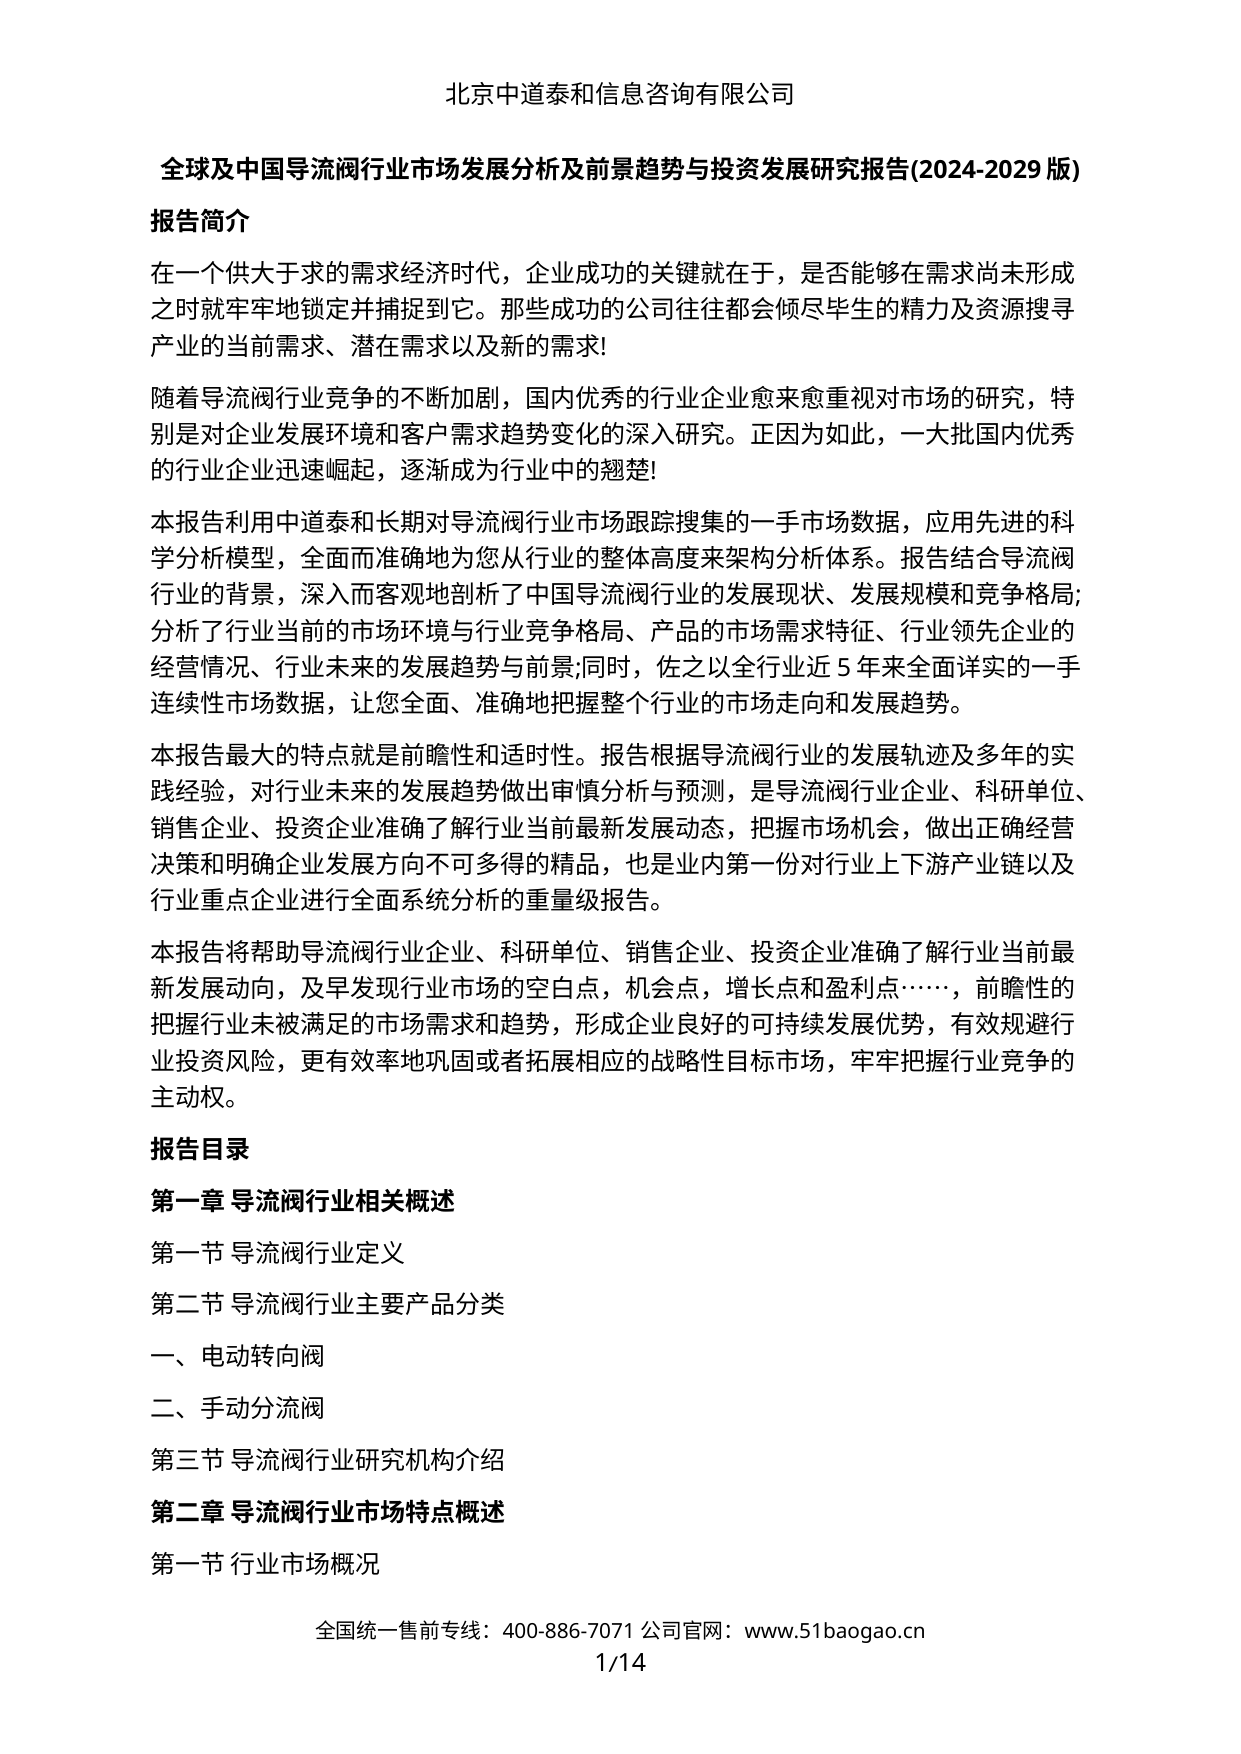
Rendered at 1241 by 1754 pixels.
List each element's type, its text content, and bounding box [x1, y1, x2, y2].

text 全球及中国导流阀行业市场发展分析及前景趋势与投资发展研究报告(2024-2029版) [150, 150, 1090, 186]
text 二、手动分流阀 [150, 1389, 1090, 1425]
text 本报告将帮助导流阀行业企业、科研单位、销售企业、投资企业准确了解行业当前最新发展动向，及早发现行业市场的空白点，机会点，增长点和盈利点……，前瞻性的把握行业未被满足的市场需求和趋势，形成企业良好的可持续发展优势，有效规避行业投资风险，更有效率地巩固或者拓展相应的战略性目标市场，牢牢把握行业竞争的主动权。 [150, 932, 1090, 1114]
text 第一章 导流阀行业相关概述 [150, 1181, 1090, 1217]
text 一、电动转向阀 [150, 1337, 1090, 1373]
text 在一个供大于求的需求经济时代，企业成功的关键就在于，是否能够在需求尚未形成之时就牢牢地锁定并捕捉到它。那些成功的公司往往都会倾尽毕生的精力及资源搜寻产业的当前需求、潜在需求以及新的需求! [150, 254, 1090, 362]
text 第三节 导流阀行业研究机构介绍 [150, 1441, 1090, 1477]
text 第二节 导流阀行业主要产品分类 [150, 1285, 1090, 1321]
text 第一节 导流阀行业定义 [150, 1233, 1090, 1269]
text 本报告利用中道泰和长期对导流阀行业市场跟踪搜集的一手市场数据，应用先进的科学分析模型，全面而准确地为您从行业的整体高度来架构分析体系。报告结合导流阀行业的背景，深入而客观地剖析了中国导流阀行业的发展现状、发展规模和竞争格局;分析了行业当前的市场环境与行业竞争格局、产品的市场需求特征、行业领先企业的经营情况、行业未来的发展趋势与前景;同时，佐之以全行业近5年来全面详实的一手连续性市场数据，让您全面、准确地把握整个行业的市场走向和发展趋势。 [150, 502, 1090, 720]
text 第一节 行业市场概况 [150, 1544, 1090, 1581]
text 第二章 导流阀行业市场特点概述 [150, 1492, 1090, 1529]
text 报告简介 [150, 202, 1090, 238]
text 随着导流阀行业竞争的不断加剧，国内优秀的行业企业愈来愈重视对市场的研究，特别是对企业发展环境和客户需求趋势变化的深入研究。正因为如此，一大批国内优秀的行业企业迅速崛起，逐渐成为行业中的翘楚! [150, 378, 1090, 487]
text 本报告最大的特点就是前瞻性和适时性。报告根据导流阀行业的发展轨迹及多年的实践经验，对行业未来的发展趋势做出审慎分析与预测，是导流阀行业企业、科研单位、销售企业、投资企业准确了解行业当前最新发展动态，把握市场机会，做出正确经营决策和明确企业发展方向不可多得的精品，也是业内第一份对行业上下游产业链以及行业重点企业进行全面系统分析的重量级报告。 [150, 736, 1090, 917]
text 报告目录 [150, 1129, 1090, 1166]
